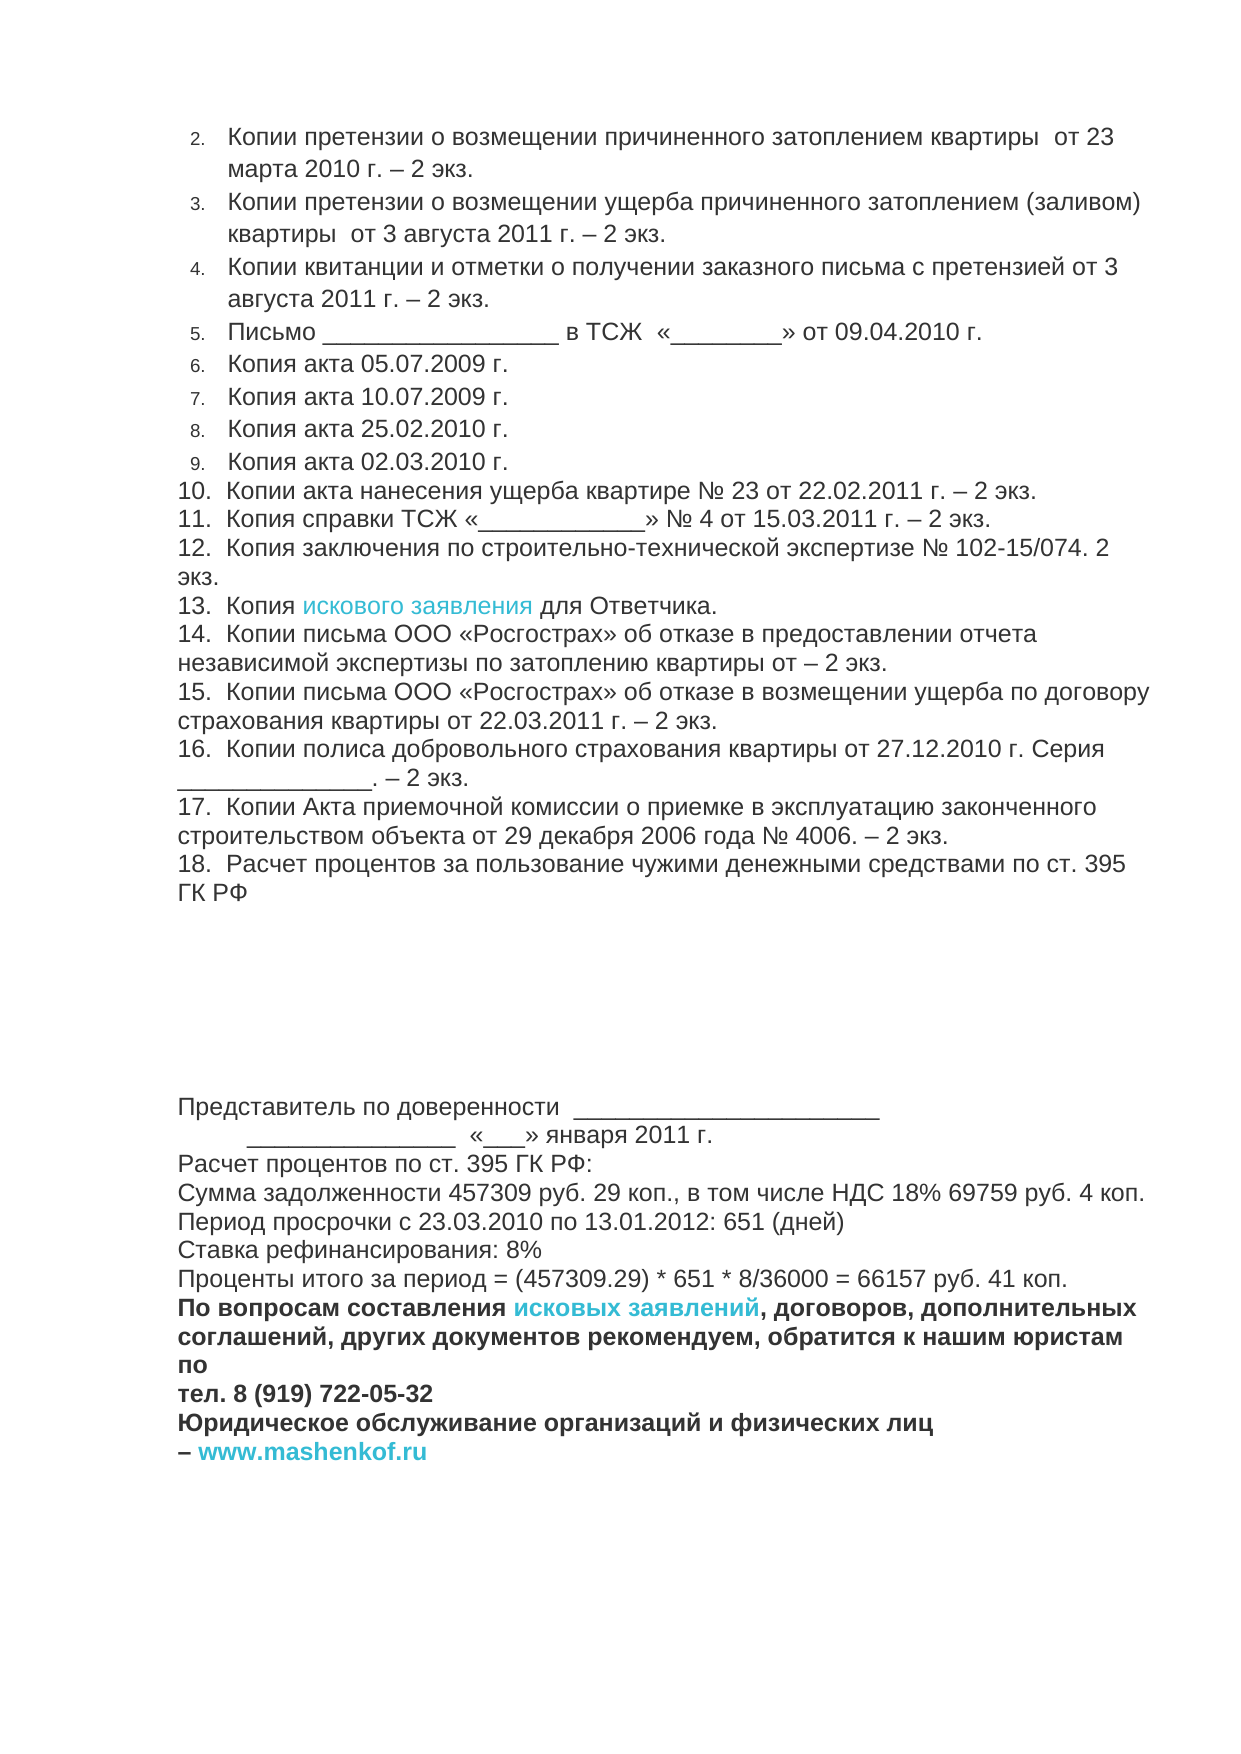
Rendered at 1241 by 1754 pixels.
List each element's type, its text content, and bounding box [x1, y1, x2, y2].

list Письмо _________________ в ТСЖ «________» от 09.04.2010 г. [190, 313, 1152, 346]
text 10. Копии акта нанесения ущерба квартире № 23 от 22.02.2011 г. – 2 экз. [177, 476, 1152, 504]
text 14. Копии письма ООО «Росгострах» об отказе в предоставлении отчета независимой экспертизы по затоплению квартиры от – 2 экз. [177, 619, 1152, 677]
list Копии квитанции и отметки о получении заказного письма с претензией от 3 августа 2011 г. – 2 экз. [190, 248, 1152, 313]
text Представитель по доверенности ______________________ [177, 1092, 1152, 1120]
text Расчет процентов по ст. 395 ГК РФ: [177, 1149, 1152, 1178]
text 15. Копии письма ООО «Росгострах» об отказе в возмещении ущерба по договору страхования квартиры от 22.03.2011 г. – 2 экз. [177, 677, 1152, 734]
text тел. 8 (919) 722-05-32 [177, 1379, 1152, 1408]
text 16. Копии полиса добровольного страхования квартиры от 27.12.2010 г. Серия ______________. – 2 экз. [177, 734, 1152, 792]
text 18. Расчет процентов за пользование чужими денежными средствами по ст. 395 ГК РФ [177, 849, 1152, 907]
text Юридическое обслуживание организаций и физических лиц – www.mashenkof.ru [177, 1408, 1152, 1465]
text Проценты итого за период = (457309.29) * 651 * 8/36000 = 66157 руб. 41 коп. [177, 1264, 1152, 1293]
list Копия акта 02.03.2010 г. [190, 443, 1152, 476]
text 11. Копия справки ТСЖ «____________» № 4 от 15.03.2011 г. – 2 экз. [177, 504, 1152, 533]
list Копия акта 10.07.2009 г. [190, 378, 1152, 411]
list Копия акта 25.02.2010 г. [190, 411, 1152, 443]
text По вопросам составления исковых заявлений, договоров, дополнительных соглашений, других документов рекомендуем, обратится к нашим юристам по [177, 1293, 1152, 1379]
text 17. Копии Акта приемочной комиссии о приемке в эксплуатацию законченного строительством объекта от 29 декабря 2006 года № 4006. – 2 экз. [177, 792, 1152, 849]
text Ставка рефинансирования: 8% [177, 1235, 1152, 1264]
text Сумма задолженности 457309 руб. 29 коп., в том числе НДС 18% 69759 руб. 4 коп. [177, 1178, 1152, 1207]
list Копии претензии о возмещении ущерба причиненного затоплением (заливом) квартиры от 3 августа 2011 г. – 2 экз. [190, 183, 1152, 248]
text 12. Копия заключения по строительно-технической экспертизе № 102-15/074. 2 экз. [177, 533, 1152, 591]
text 13. Копия искового заявления для Ответчика. [177, 591, 1152, 619]
list Копия акта 05.07.2009 г. [190, 346, 1152, 378]
text _______________ «___» января 2011 г. [177, 1120, 1152, 1149]
list Копии претензии о возмещении причиненного затоплением квартиры от 23 марта 2010 г. – 2 экз. [190, 118, 1152, 183]
text Период просрочки с 23.03.2010 по 13.01.2012: 651 (дней) [177, 1207, 1152, 1235]
